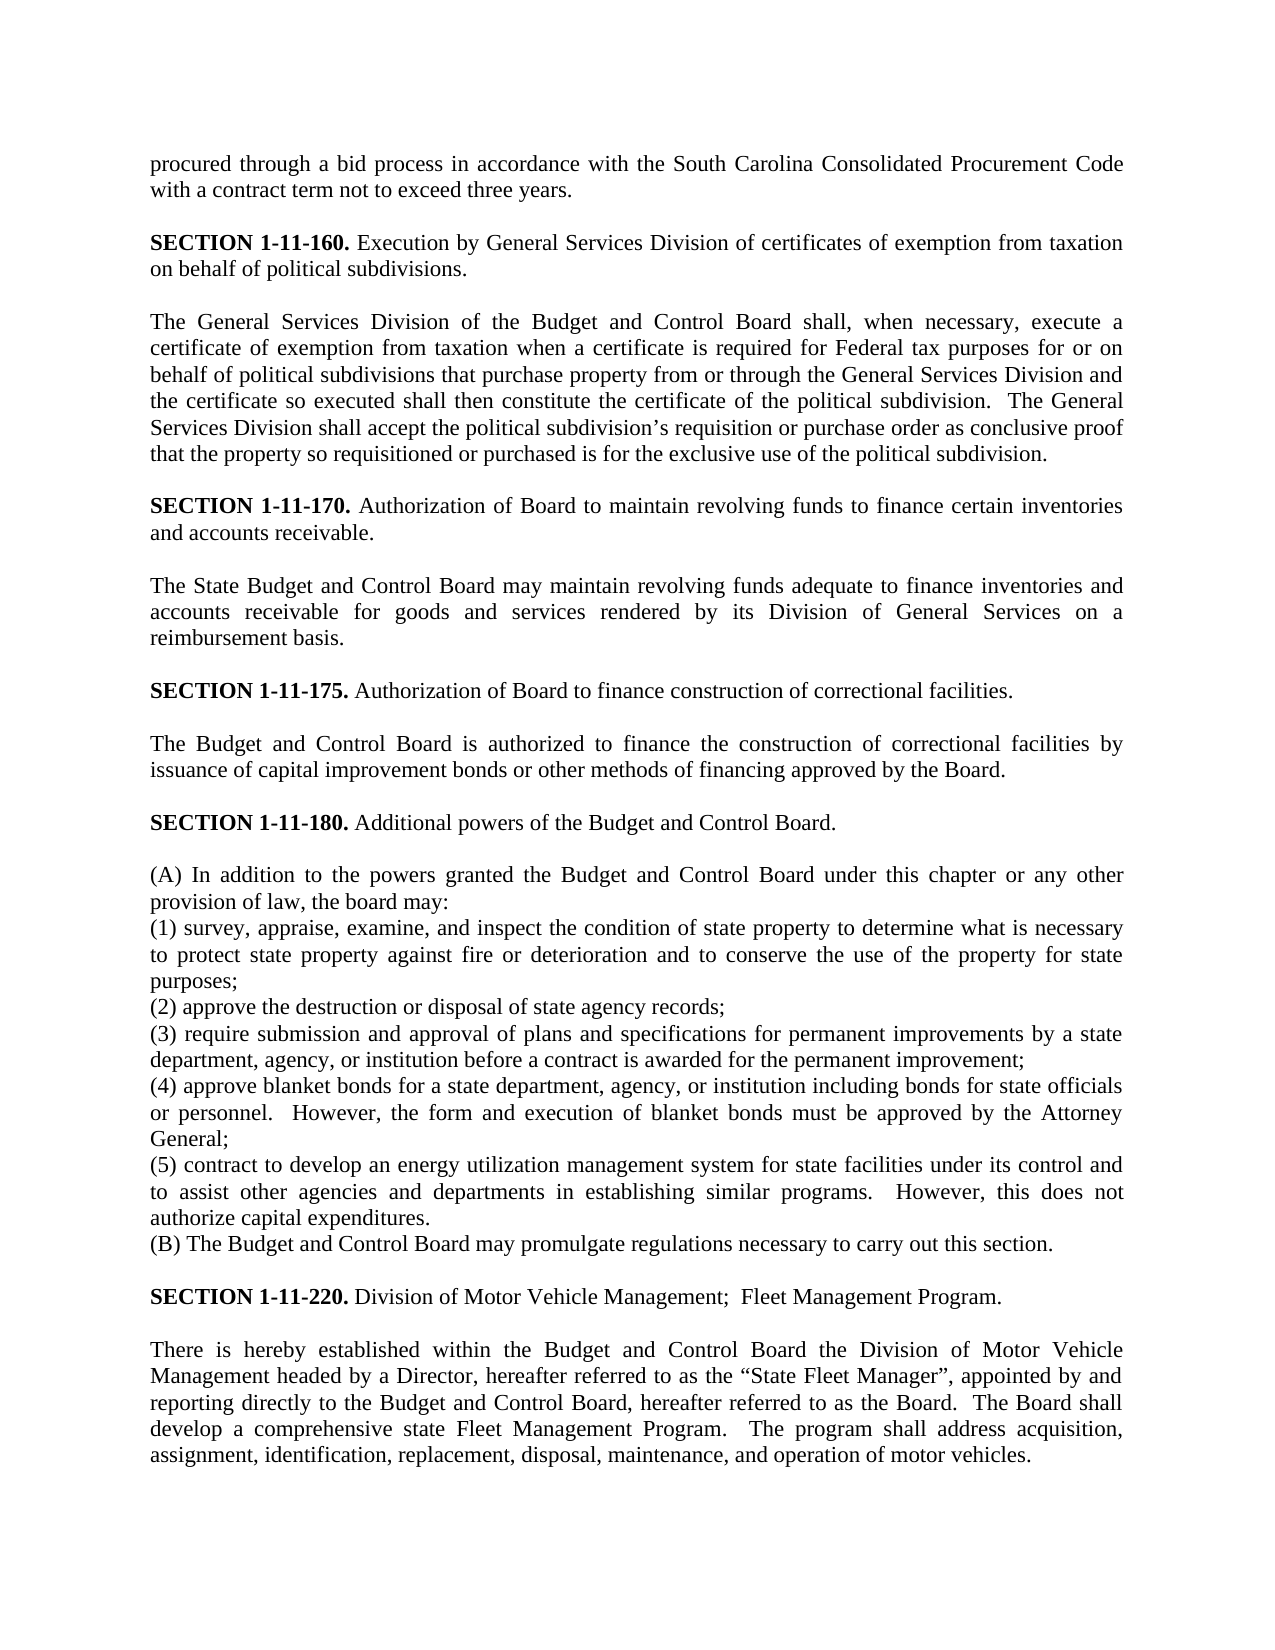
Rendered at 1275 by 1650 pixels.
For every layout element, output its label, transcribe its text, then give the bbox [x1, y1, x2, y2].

text (1) survey, appraise, examine, and inspect the condition of state property to determine what is necessary to protect state property against fire or deterioration and to conserve the use of the property for state purposes; [150, 914, 1125, 993]
text (5) contract to develop an energy utilization management system for state facilities under its control and to assist other agencies and departments in establishing similar programs. However, this does not authorize capital expenditures. [150, 1151, 1125, 1231]
text (4) approve blanket bonds for a state department, agency, or institution including bonds for state officials or personnel. However, the form and execution of blanket bonds must be approved by the Attorney General; [150, 1072, 1125, 1151]
text SECTION 1-11-175. Authorization of Board to finance construction of correctional facilities. [150, 677, 1125, 703]
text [150, 150, 1125, 203]
text (A) In addition to the powers granted the Budget and Control Board under this chapter or any other provision of law, the board may: [150, 862, 1125, 914]
text SECTION 1-11-220. Division of Motor Vehicle Management; Fleet Management Program. [150, 1283, 1125, 1309]
text (2) approve the destruction or disposal of state agency records; [150, 993, 1125, 1020]
text The General Services Division of the Budget and Control Board shall, when necessary, execute a certificate of exemption from taxation when a certificate is required for Federal tax purposes for or on behalf of political subdivisions that purchase property from or through the General Services Division and the certificate so executed shall then constitute the certificate of the political subdivision. The General Services Division shall accept the political subdivision’s requisition or purchase order as conclusive proof that the property so requisitioned or purchased is for the exclusive use of the political subdivision. [150, 308, 1125, 466]
text SECTION 1-11-160. Execution by General Services Division of certificates of exemption from taxation on behalf of political subdivisions. [150, 229, 1125, 282]
text (3) require submission and approval of plans and specifications for permanent improvements by a state department, agency, or institution before a contract is awarded for the permanent improvement; [150, 1020, 1125, 1072]
text The Budget and Control Board is authorized to finance the construction of correctional facilities by issuance of capital improvement bonds or other methods of financing approved by the Board. [150, 730, 1125, 782]
text There is hereby established within the Budget and Control Board the Division of Motor Vehicle Management headed by a Director, hereafter referred to as the “State Fleet Manager”, appointed by and reporting directly to the Budget and Control Board, hereafter referred to as the Board. The Board shall develop a comprehensive state Fleet Management Program. The program shall address acquisition, assignment, identification, replacement, disposal, maintenance, and operation of motor vehicles. [150, 1336, 1125, 1468]
text (B) The Budget and Control Board may promulgate regulations necessary to carry out this section. [150, 1231, 1125, 1257]
text SECTION 1-11-170. Authorization of Board to maintain revolving funds to finance certain inventories and accounts receivable. [150, 493, 1125, 545]
text The State Budget and Control Board may maintain revolving funds adequate to finance inventories and accounts receivable for goods and services rendered by its Division of General Services on a reimbursement basis. [150, 572, 1125, 651]
text SECTION 1-11-180. Additional powers of the Budget and Control Board. [150, 809, 1125, 835]
